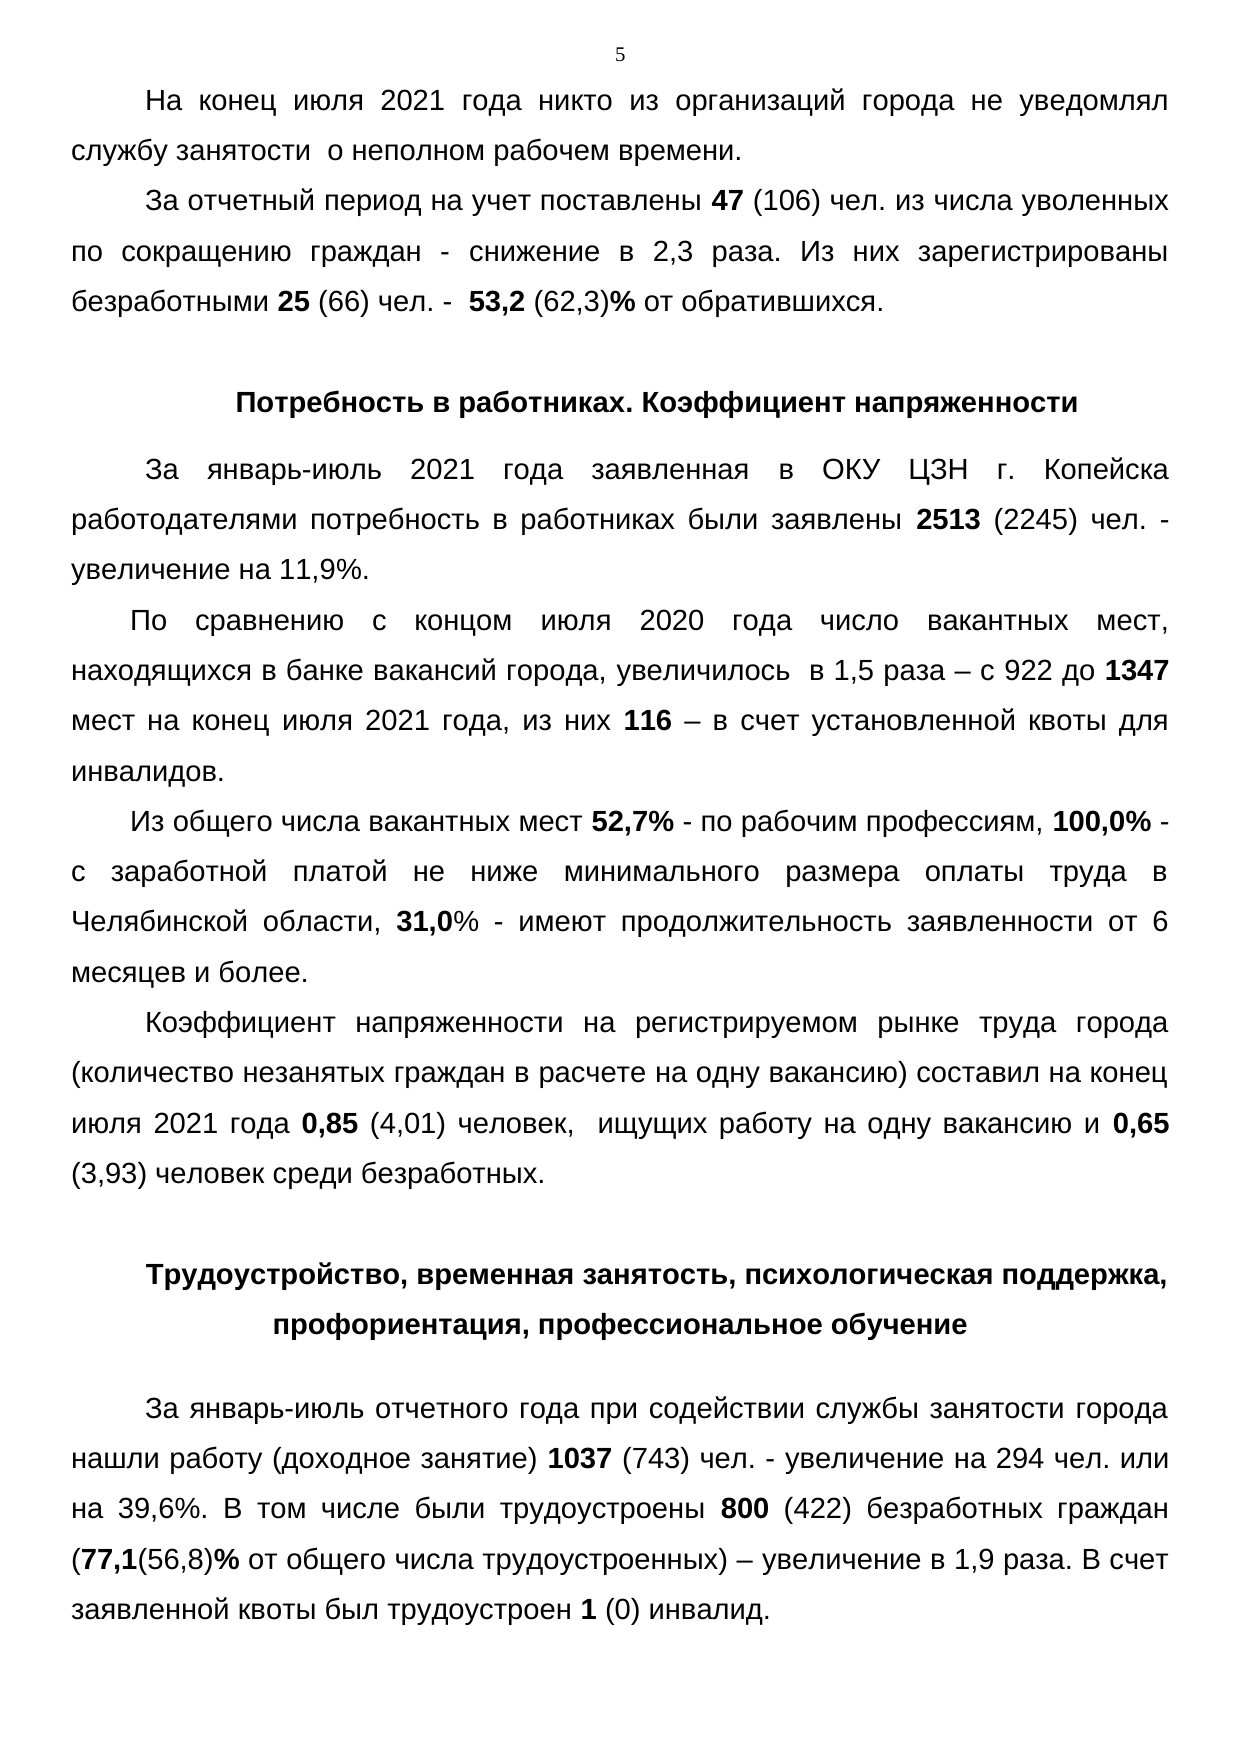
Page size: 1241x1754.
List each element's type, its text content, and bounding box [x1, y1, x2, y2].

text На конец июля 2021 года никто из организаций города не уведомлял службу занятости о неполном рабочем времени. [71, 83, 1169, 167]
text Потребность в работниках. Коэффициент напряженности [71, 384, 1169, 418]
text Трудоустройство, временная занятость, психологическая поддержка, профориентация, профессиональное обучение [71, 1257, 1169, 1341]
text По сравнению с концом июля 2020 года число вакантных мест, находящихся в банке вакансий города, увеличилось в 1,5 раза – с 922 до 1347 мест на конец июля 2021 года, из них 116 – в счет установленной квоты для инвалидов. [71, 603, 1169, 787]
text Коэффициент напряженности на регистрируемом рынке труда города (количество незанятых граждан в расчете на одну вакансию) составил на конец июля 2021 года 0,85 (4,01) человек, ищущих работу на одну вакансию и 0,65 (3,93) человек среди безработных. [71, 1005, 1169, 1189]
text За отчетный период на учет поставлены 47 (106) чел. из числа уволенных по сокращению граждан - снижение в 2,3 раза. Из них зарегистрированы безработными 25 (66) чел. - 53,2 (62,3)% от обратившихся. [71, 183, 1169, 317]
text За январь-июль 2021 года заявленная в ОКУ ЦЗН г. Копейска работодателями потребность в работниках были заявлены 2513 (2245) чел. - увеличение на 11,9%. [71, 452, 1169, 586]
text Из общего числа вакантных мест 52,7% - по рабочим профессиям, 100,0% - с заработной платой не ниже минимального размера оплаты труда в Челябинской области, 31,0% - имеют продолжительность заявленности от 6 месяцев и более. [71, 804, 1169, 988]
text За январь-июль отчетного года при содействии службы занятости города нашли работу (доходное занятие) 1037 (743) чел. - увеличение на 294 чел. или на 39,6%. В том числе были трудоустроены 800 (422) безработных граждан (77,1(56,8)% от общего числа трудоустроенных) – увеличение в 1,9 раза. В счет заявленной квоты был трудоустроен 1 (0) инвалид. [71, 1391, 1169, 1626]
